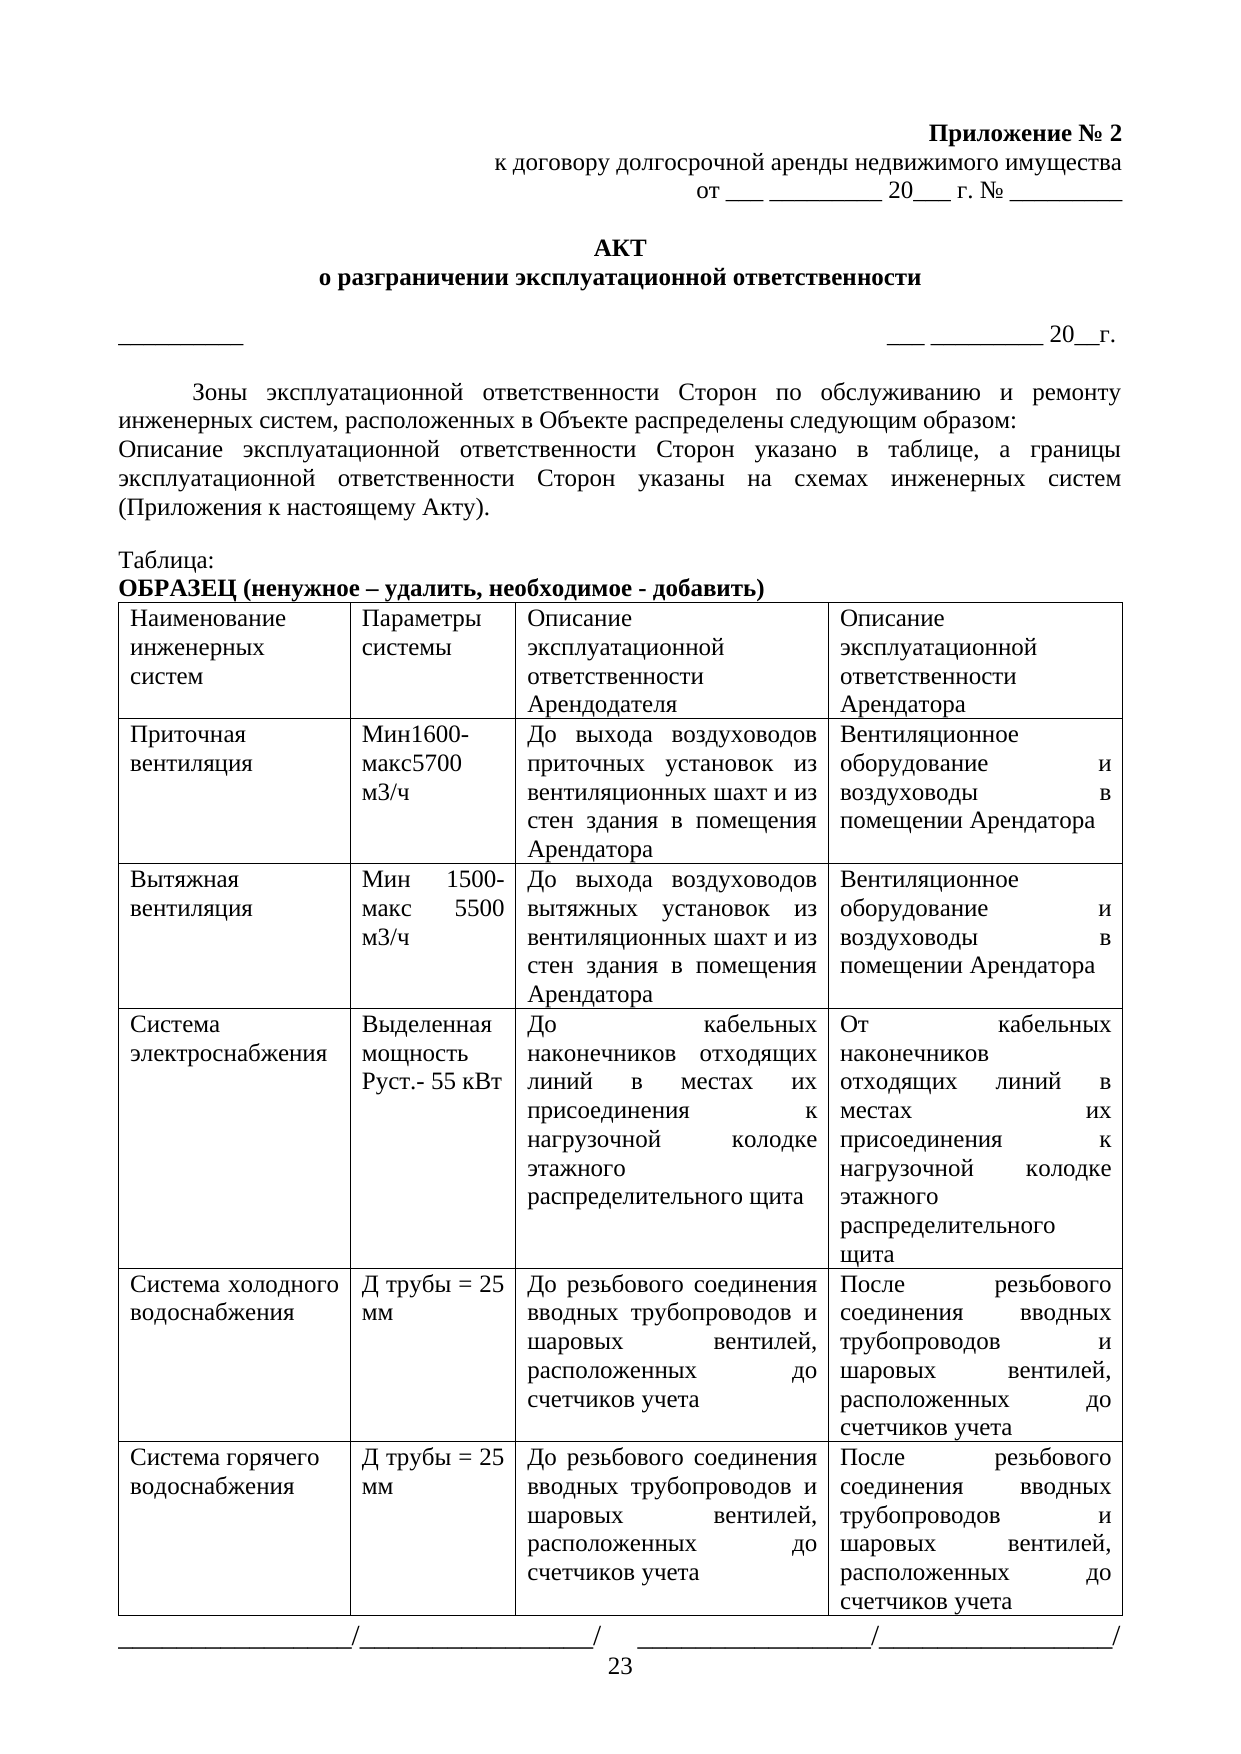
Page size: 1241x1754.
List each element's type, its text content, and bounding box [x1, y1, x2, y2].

table_cell До резьбового соединения вводных трубопроводов и шаровых вентилей, расположенных до счетчиков учета [516, 1442, 828, 1615]
table_cell До резьбового соединения вводных трубопроводов и шаровых вентилей, расположенных до счетчиков учета [516, 1269, 828, 1441]
table_cell Д трубы = 25 мм [351, 1269, 515, 1441]
table_cell До выхода воздуховодов приточных установок из вентиляционных шахт и из стен здания в помещения Арендатора [516, 719, 828, 863]
table_cell Вентиляционное оборудование и воздуховоды в помещении Арендатора [829, 719, 1122, 863]
text Зоны эксплуатационной ответственности Сторон по обслуживанию и ремонту инженерных систем, расположенных в Объекте распределены следующим образом: [118, 377, 1122, 434]
text АКТ [118, 233, 1122, 262]
text от ___ _________ 20___ г. № _________ [118, 176, 1122, 204]
list Приложение № 2 [192, 118, 1122, 147]
table_cell После резьбового соединения вводных трубопроводов и шаровых вентилей, расположенных до счетчиков учета [829, 1269, 1122, 1441]
table_cell Приточная вентиляция [119, 719, 350, 863]
text Таблица: [118, 545, 1122, 573]
table_cell После резьбового соединения вводных трубопроводов и шаровых вентилей, расположенных до счетчиков учета [829, 1442, 1122, 1615]
text ОБРАЗЕЦ (ненужное – удалить, необходимое - добавить) [118, 573, 1122, 602]
table_cell Вентиляционное оборудование и воздуховоды в помещении Арендатора [829, 864, 1122, 1008]
text к договору долгосрочной аренды недвижимого имущества [118, 147, 1122, 176]
table_cell От кабельных наконечников отходящих линий в местах их присоединения к нагрузочной колодке этажного распределительного щита [829, 1009, 1122, 1268]
table_cell Система электроснабжения [119, 1009, 350, 1268]
table_cell Вытяжная вентиляция [119, 864, 350, 1008]
table_header Параметры системы [351, 603, 515, 718]
text Описание эксплуатационной ответственности Сторон указано в таблице, а границы эксплуатационной ответственности Сторон указаны на схемах инженерных систем (Приложения к настоящему Акту). [118, 434, 1122, 521]
text о разграничении эксплуатационной ответственности [118, 262, 1122, 291]
table_header Описание эксплуатационной ответственности Арендатора [829, 603, 1122, 718]
table_cell Система холодного водоснабжения [119, 1269, 350, 1441]
table_cell До выхода воздуховодов вытяжных установок из вентиляционных шахт и из стен здания в помещения Арендатора [516, 864, 828, 1008]
table_cell Выделенная мощность Руст.- 55 кВт [351, 1009, 515, 1268]
table_cell Д трубы = 25 мм [351, 1442, 515, 1615]
table_header Наименование инженерных систем [119, 603, 350, 718]
table_cell Система горячего водоснабжения [119, 1442, 350, 1615]
table_header Описание эксплуатационной ответственности Арендодателя [516, 603, 828, 718]
table_cell Мин 1500- макс 5500 м3/ч [351, 864, 515, 1008]
table_cell Мин1600- макс5700 м3/ч [351, 719, 515, 863]
text __________ ___ _________ 20__г. [118, 319, 1122, 348]
table_cell До кабельных наконечников отходящих линий в местах их присоединения к нагрузочной колодке этажного распределительного щита [516, 1009, 828, 1268]
